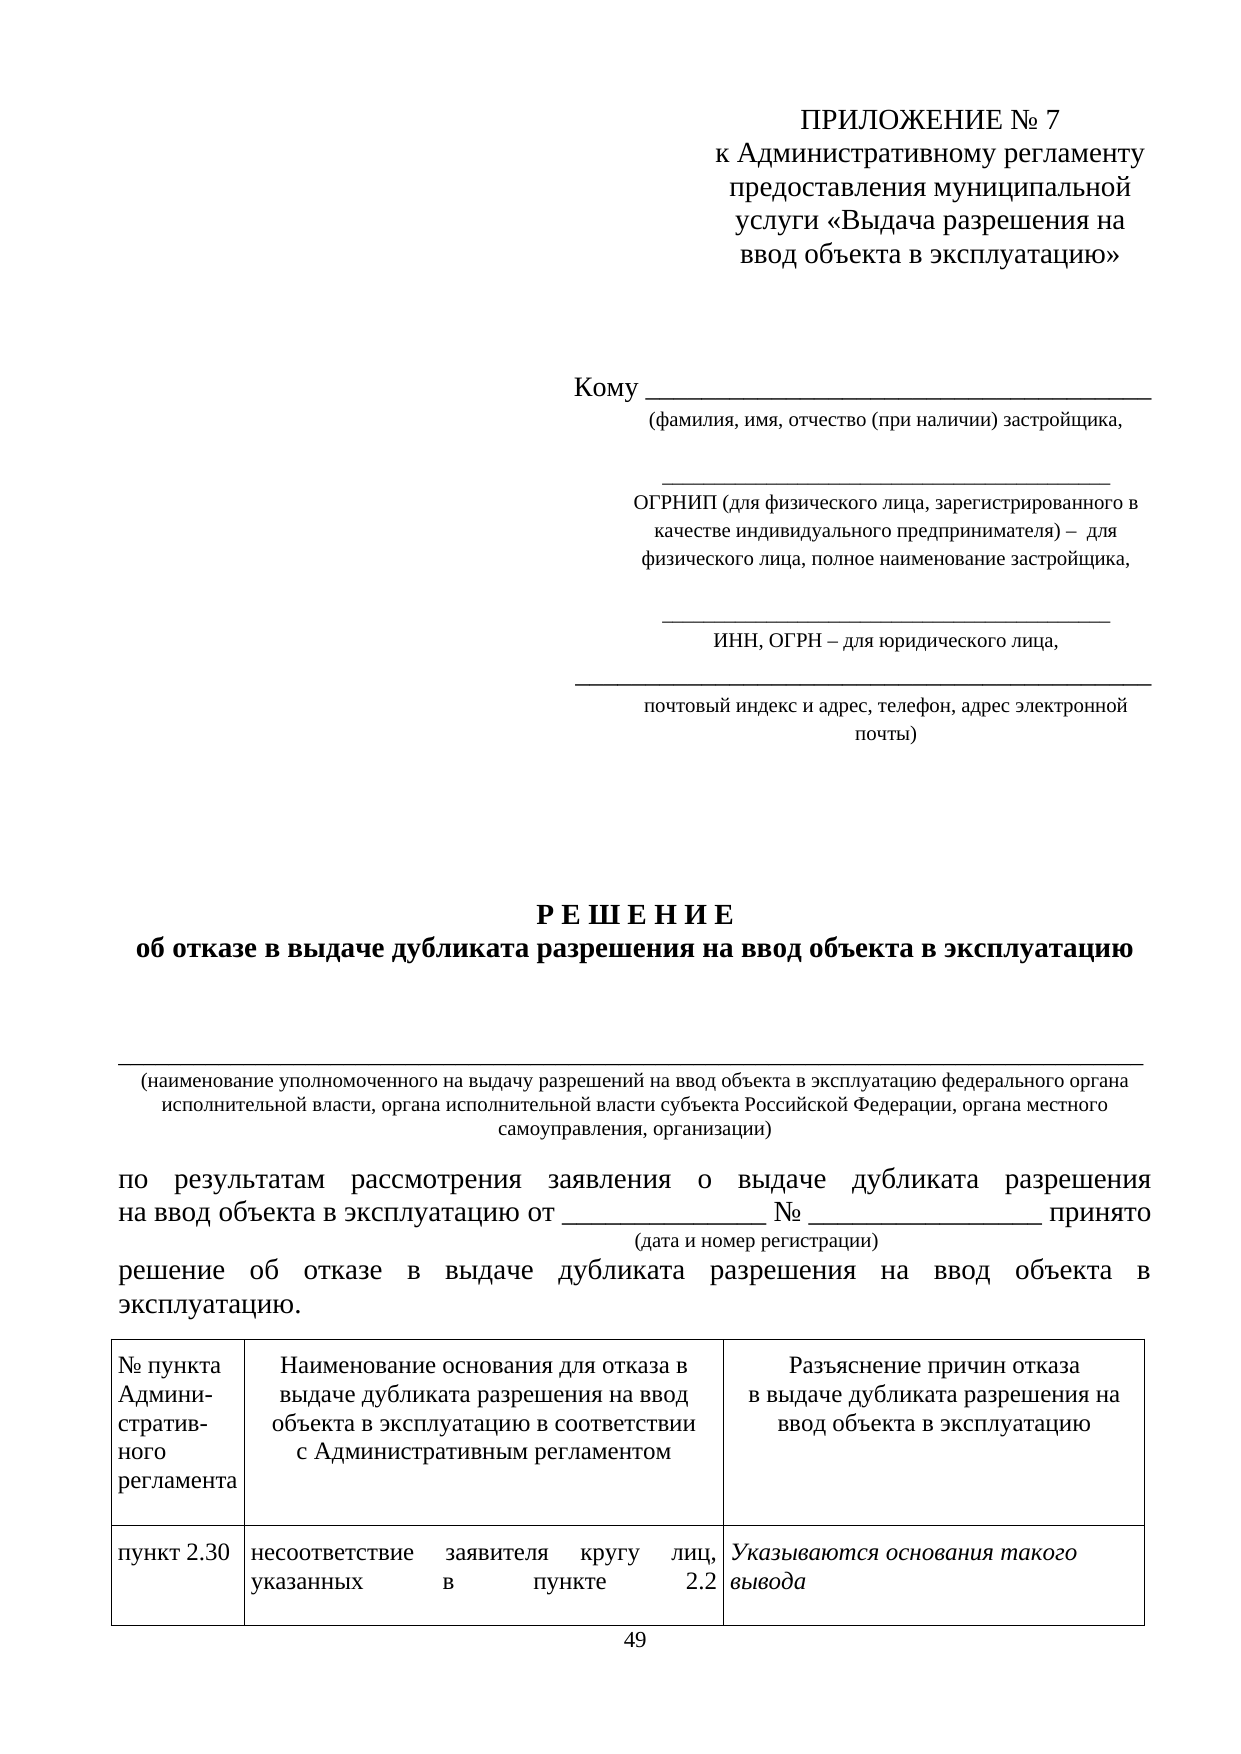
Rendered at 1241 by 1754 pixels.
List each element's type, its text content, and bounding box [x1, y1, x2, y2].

text ИНН, ОГРН – для юридического лица, [620, 628, 1152, 652]
table_header Наименование основания для отказа в выдаче дубликата разрешения на ввод объекта в эксплуатацию в соответствии с Административным регламентом [245, 1340, 723, 1525]
table_header Разъяснение причин отказа в выдаче дубликата разрешения на ввод объекта в эксплуатацию [724, 1340, 1144, 1525]
text (наименование уполномоченного на выдачу разрешений на ввод объекта в эксплуатацию федерального органа исполнительной власти, органа исполнительной власти субъекта Российской Федерации, органа местного самоуправления, организации) [118, 1068, 1152, 1140]
text Кому ____________________________________ [118, 370, 1152, 403]
text ОГРНИП (для физического лица, зарегистрированного в качестве индивидуального предпринимателя) – для физического лица, полное наименование застройщика, [620, 490, 1152, 569]
text решение об отказе в выдаче дубликата разрешения на ввод объекта в эксплуатацию. [118, 1252, 1152, 1319]
text _________________________________________ [118, 656, 1152, 688]
text __________________________________________________________________________________ [118, 1039, 1152, 1068]
text ПРИЛОЖЕНИЕ № 7 [709, 102, 1152, 135]
table_header № пункта Админи-стратив-ного регламента [112, 1340, 244, 1525]
text по результатам рассмотрения заявления о выдаче дубликата разрешения на ввод объекта в эксплуатацию от ______________ № ________________ принято [118, 1161, 1152, 1228]
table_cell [724, 1526, 1144, 1625]
text (фамилия, имя, отчество (при наличии) застройщика, [620, 407, 1152, 431]
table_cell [245, 1526, 723, 1625]
text ___________________________________________ [620, 601, 1152, 625]
table_cell пункт 2.30 [112, 1526, 244, 1625]
text к Административному регламенту предоставления муниципальной услуги «Выдача разрешения на ввод объекта в эксплуатацию» [709, 135, 1152, 269]
text Р Е Ш Е Н И Е об отказе в выдаче дубликата разрешения на ввод объекта в эксплуатацию [118, 897, 1152, 964]
text почтовый индекс и адрес, телефон, адрес электронной почты) [620, 693, 1152, 745]
text (дата и номер регистрации) [634, 1228, 1152, 1252]
text ___________________________________________ [620, 463, 1152, 487]
